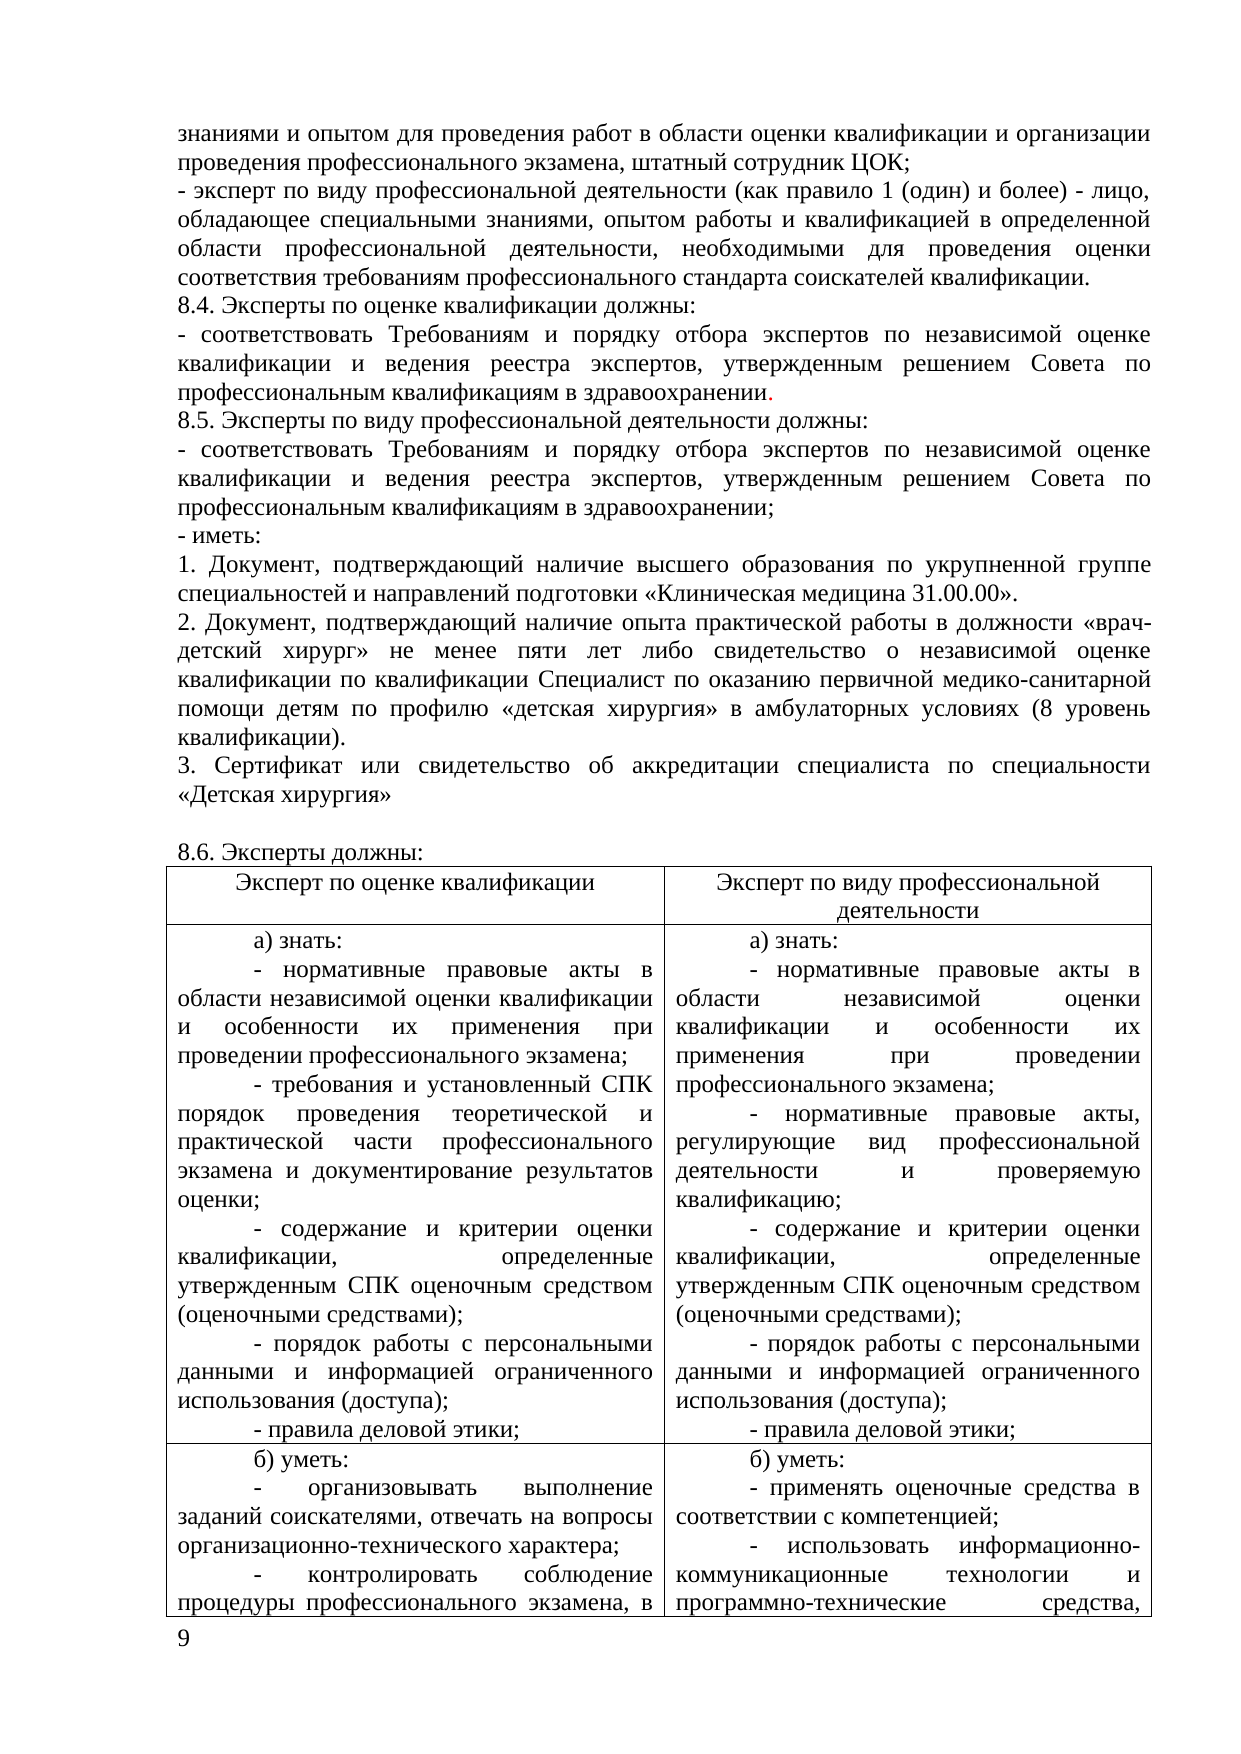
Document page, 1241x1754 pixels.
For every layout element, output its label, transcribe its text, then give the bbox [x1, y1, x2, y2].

table_cell а) знать: - нормативные правовые акты в области независимой оценки квалификации и особенности их применения при проведении профессионального экзамена; - требования и установленный СПК порядок проведения теоретической и практической части профессионального экзамена и документирование результатов оценки; - содержание и критерии оценки квалификации, определенные утвержденным СПК оценочным средством (оценочными средствами); - порядок работы с персональными данными и информацией ограниченного использования (доступа); - правила деловой этики; [167, 925, 664, 1443]
list 8.5. Эксперты по виду профессиональной деятельности должны: [177, 406, 1152, 434]
list - иметь: [177, 521, 1152, 549]
list 2. Документ, подтверждающий наличие опыта практической работы в должности «врач-детский хирург» не менее пяти лет либо свидетельство о независимой оценке квалификации по квалификации Специалист по оказанию первичной медико-санитарной помощи детям по профилю «детская хирургия» в амбулаторных условиях (8 уровень квалификации). [177, 607, 1152, 751]
table_header Эксперт по оценке квалификации [167, 867, 664, 924]
table_cell а) знать: - нормативные правовые акты в области независимой оценки квалификации и особенности их применения при проведении профессионального экзамена; - нормативные правовые акты, регулирующие вид профессиональной деятельности и проверяемую квалификацию; - содержание и критерии оценки квалификации, определенные утвержденным СПК оценочным средством (оценочными средствами); - порядок работы с персональными данными и информацией ограниченного использования (доступа); - правила деловой этики; [665, 925, 1151, 1443]
table_header Эксперт по виду профессиональной деятельности [665, 867, 1151, 924]
list - эксперт по виду профессиональной деятельности (как правило 1 (один) и более) - лицо, обладающее специальными знаниями, опытом работы и квалификацией в определенной области профессиональной деятельности, необходимыми для проведения оценки соответствия требованиям профессионального стандарта соискателей квалификации. [177, 176, 1152, 291]
text 8.6. Эксперты должны: [177, 837, 1152, 866]
list - соответствовать Требованиям и порядку отбора экспертов по независимой оценке квалификации и ведения реестра экспертов, утвержденным решением Совета по профессиональным квалификациям в здравоохранении; [177, 434, 1152, 521]
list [177, 118, 1152, 176]
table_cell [665, 1444, 1151, 1616]
list 3. Сертификат или свидетельство об аккредитации специалиста по специальности «Детская хирургия» [177, 751, 1152, 808]
list 1. Документ, подтверждающий наличие высшего образования по укрупненной группе специальностей и направлений подготовки «Клиническая медицина 31.00.00». [177, 549, 1152, 607]
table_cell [167, 1444, 664, 1616]
list 8.4. Эксперты по оценке квалификации должны: [177, 291, 1152, 319]
list - соответствовать Требованиям и порядку отбора экспертов по независимой оценке квалификации и ведения реестра экспертов, утвержденным решением Совета по профессиональным квалификациям в здравоохранении. [177, 319, 1152, 406]
